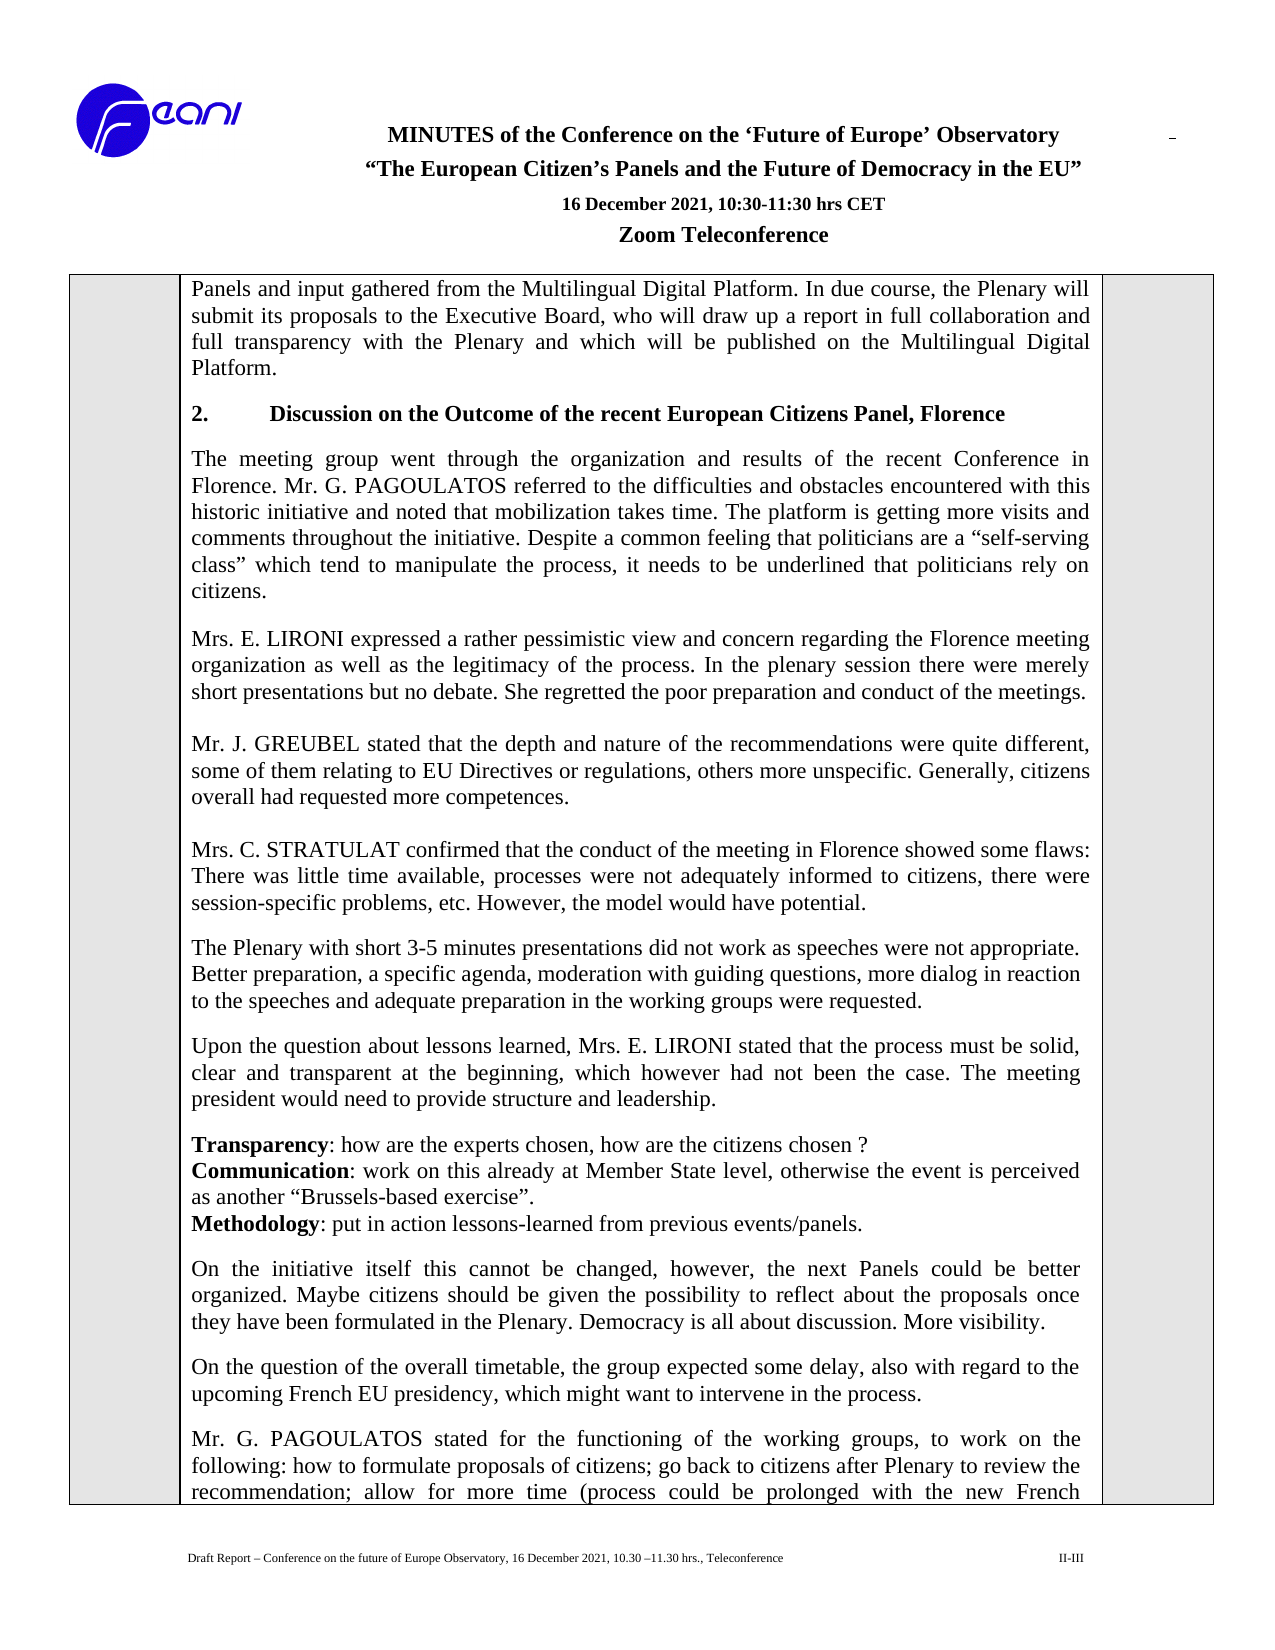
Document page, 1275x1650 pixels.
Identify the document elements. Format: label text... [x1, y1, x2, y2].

table_header [70, 275, 179, 1504]
picture [72, 75, 250, 164]
table_header [1103, 275, 1213, 1504]
